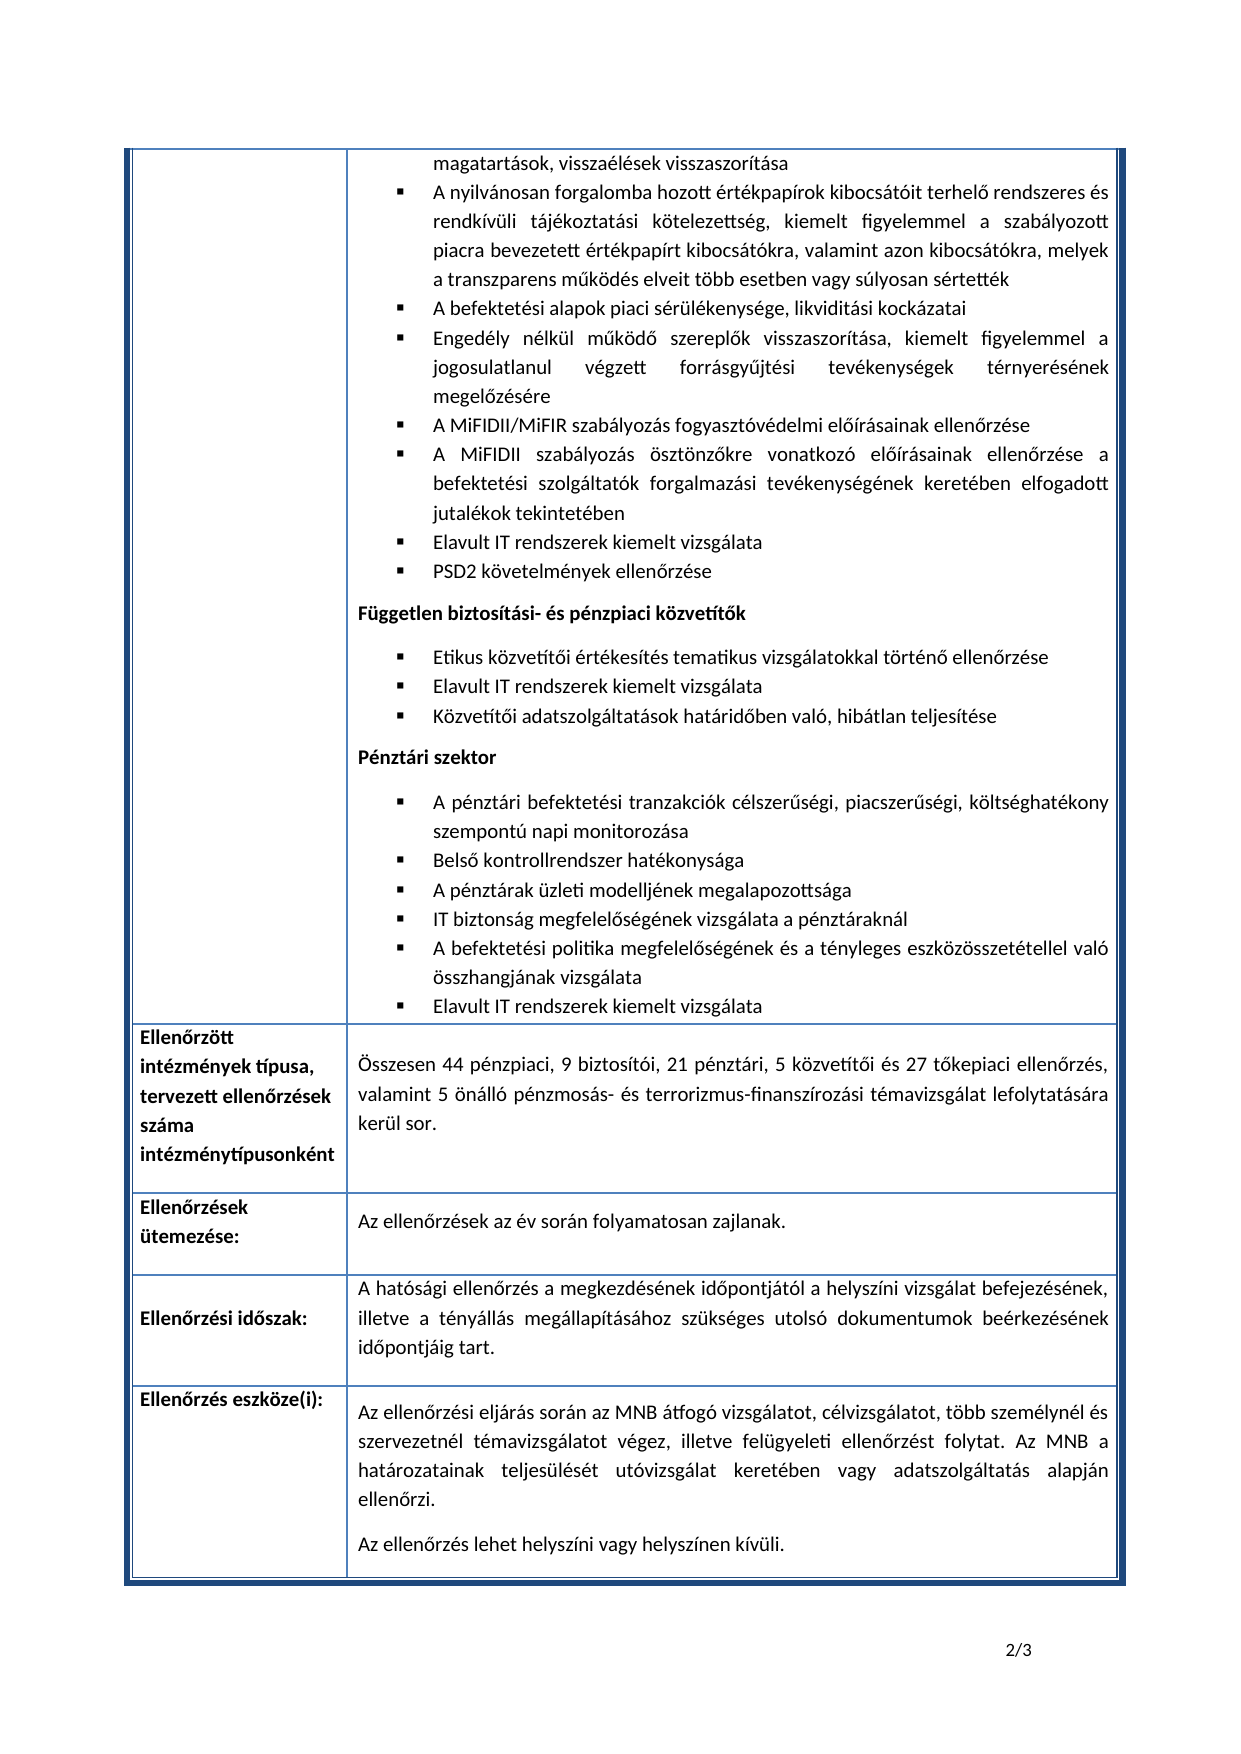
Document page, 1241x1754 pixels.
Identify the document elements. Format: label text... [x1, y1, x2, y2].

table_cell Ellenőrzések ütemezése: [133, 1194, 346, 1273]
table_cell A hatósági ellenőrzés a megkezdésének időpontjától a helyszíni vizsgálat befejezésének, illetve a tényállás megállapításához szükséges utolsó dokumentumok beérkezésének időpontjáig tart. [348, 1276, 1116, 1384]
table_cell Ellenőrzött intézmények típusa, tervezett ellenőrzések száma intézménytípusonként [133, 1025, 346, 1192]
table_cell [348, 1387, 1116, 1577]
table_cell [133, 150, 346, 1022]
table_cell Összesen 44 pénzpiaci, 9 biztosítói, 21 pénztári, 5 közvetítői és 27 tőkepiaci ellenőrzés, valamint 5 önálló pénzmosás- és terrorizmus-finanszírozási témavizsgálat lefolytatására kerül sor. [348, 1025, 1116, 1192]
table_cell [348, 150, 1116, 1022]
table_cell Az ellenőrzések az év során folyamatosan zajlanak. [348, 1194, 1116, 1273]
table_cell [133, 1387, 346, 1577]
table_cell Ellenőrzési időszak: [133, 1276, 346, 1384]
